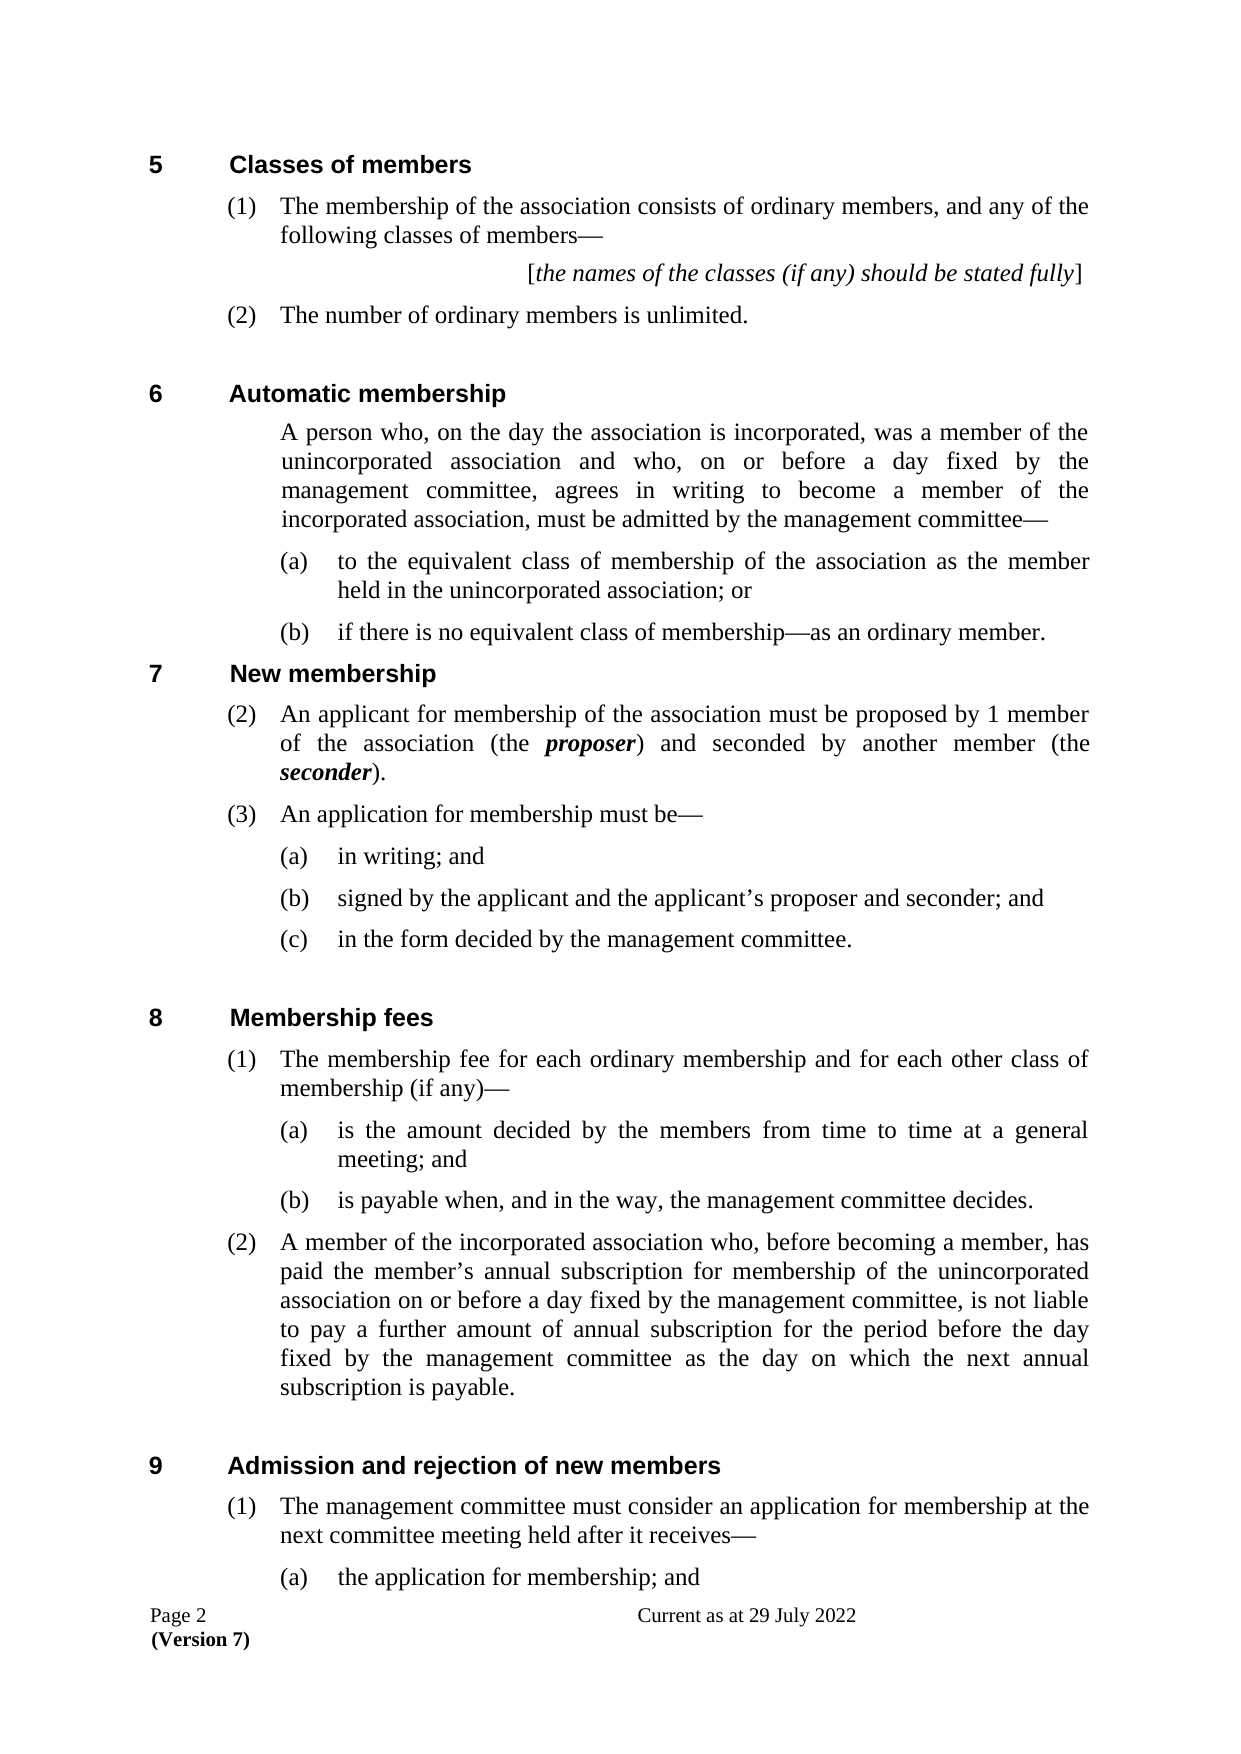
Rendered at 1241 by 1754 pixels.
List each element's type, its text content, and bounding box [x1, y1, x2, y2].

list the application for membership; and [280, 1562, 1090, 1591]
list to the equivalent class of membership of the association as the member held in the unincorporated association; or [280, 546, 1090, 604]
text [the names of the classes (if any) should be stated fully] [150, 258, 1082, 287]
list An applicant for membership of the association must be proposed by 1 member of the association (the proposer) and seconded by another member (the seconder). [227, 699, 1090, 786]
subtitle 8 Membership fees [148, 1003, 862, 1032]
list is payable when, and in the way, the management committee decides. [280, 1185, 1090, 1214]
list The membership of the association consists of ordinary members, and any of the following classes of members— [227, 191, 1090, 248]
list signed by the applicant and the applicant’s proposer and seconder; and [280, 883, 1090, 911]
subtitle 6 Automatic membership [148, 379, 862, 408]
list The membership fee for each ordinary membership and for each other class of membership (if any)— [227, 1044, 1090, 1102]
subtitle 5 Classes of members [148, 150, 862, 179]
list A member of the incorporated association who, before becoming a member, has paid the member’s annual subscription for membership of the unincorporated association on or before a day fixed by the management committee, is not liable to pay a further amount of annual subscription for the period before the day fixed by the management committee as the day on which the next annual subscription is payable. [227, 1227, 1090, 1401]
list if there is no equivalent class of membership—as an ordinary member. [280, 617, 1090, 646]
text A person who, on the day the association is incorporated, was a member of the unincorporated association and who, on or before a day fixed by the management committee, agrees in writing to become a member of the incorporated association, must be admitted by the management committee— [280, 417, 1090, 533]
list in writing; and [280, 841, 1090, 869]
list in the form decided by the management committee. [280, 924, 1090, 953]
list The management committee must consider an application for membership at the next committee meeting held after it receives— [227, 1491, 1090, 1549]
list is the amount decided by the members from time to time at a general meeting; and [280, 1115, 1090, 1172]
list The number of ordinary members is unlimited. [227, 301, 1090, 329]
list An application for membership must be— [227, 799, 1090, 828]
subtitle 7 New membership [148, 659, 862, 687]
subtitle 9 Admission and rejection of new members [148, 1451, 862, 1479]
